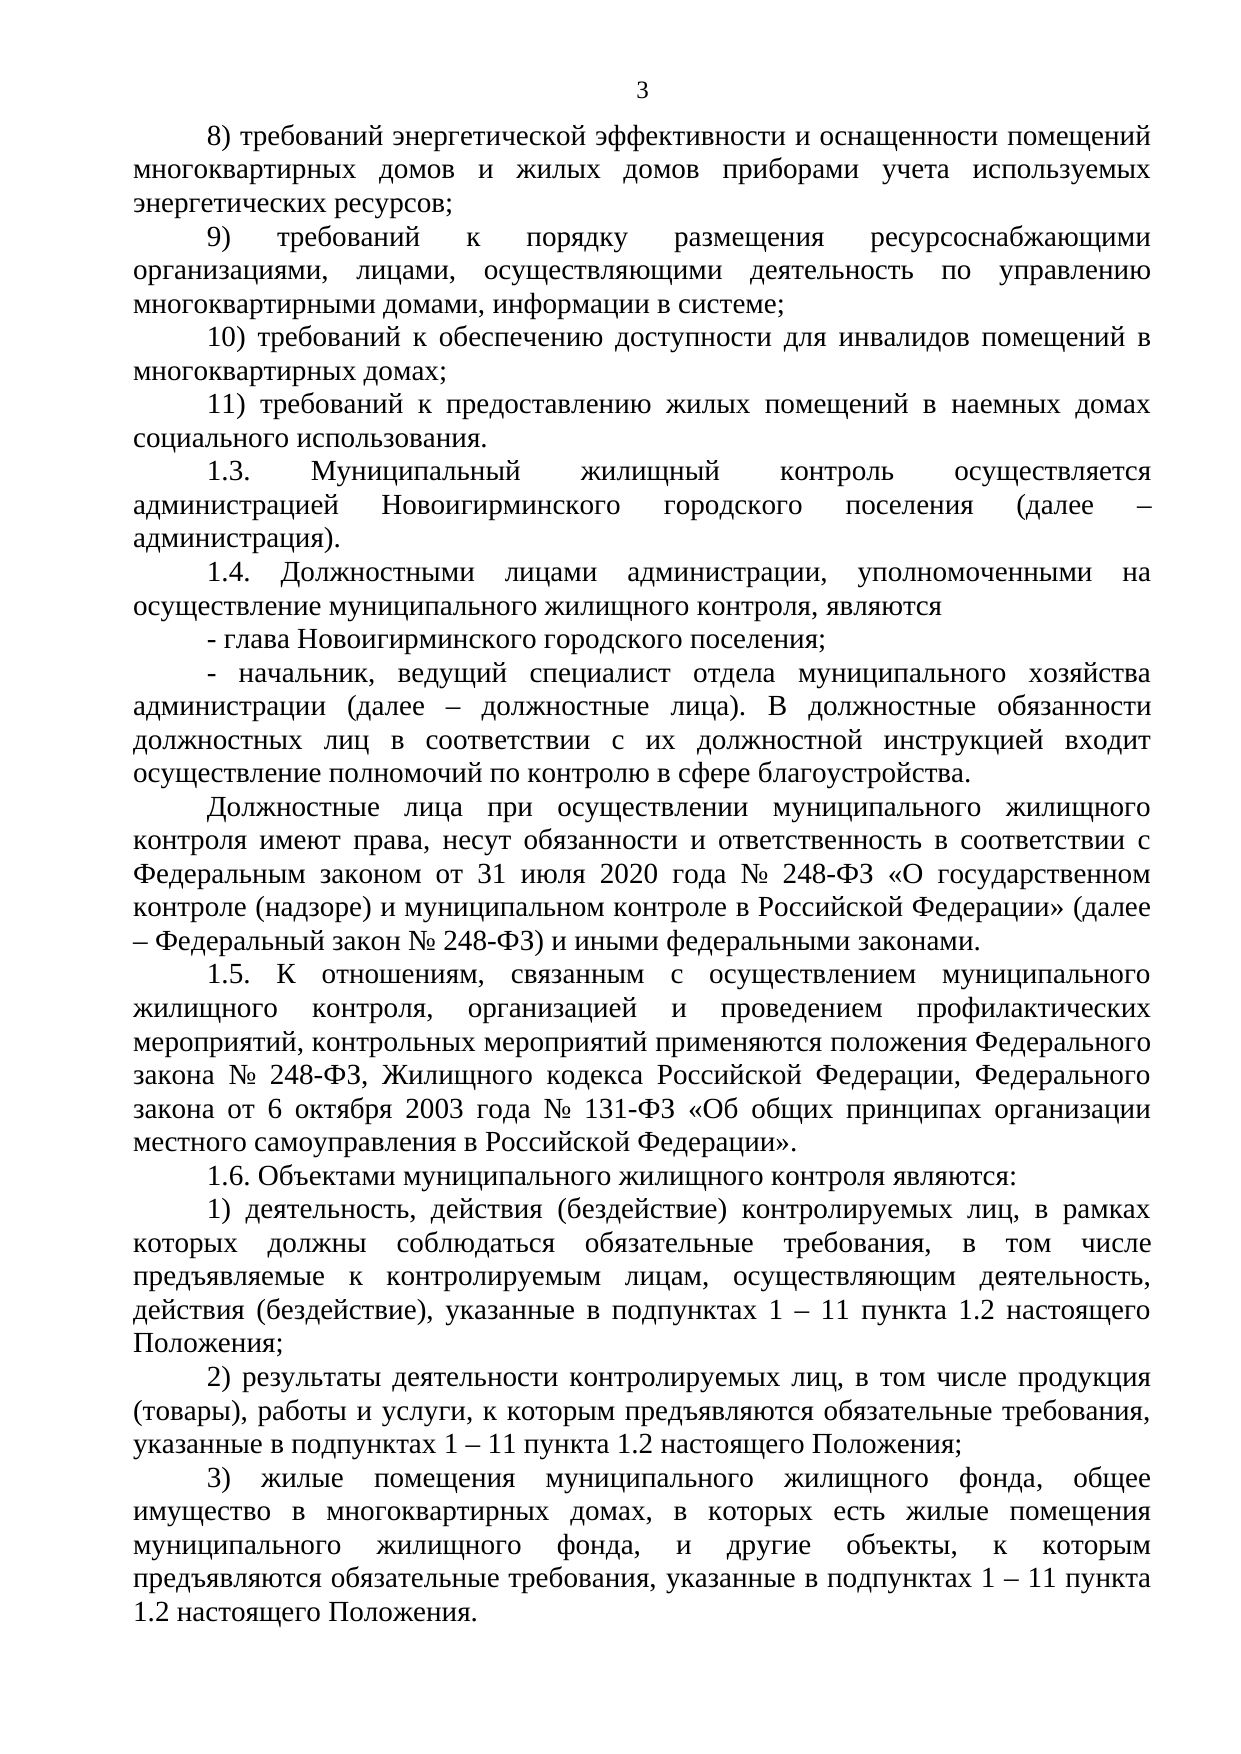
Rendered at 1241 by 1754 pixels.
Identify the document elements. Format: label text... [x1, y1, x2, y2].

text 3) жилые помещения муниципального жилищного фонда, общее имущество в многоквартирных домах, в которых есть жилые помещения муниципального жилищного фонда, и другие объекты, к которым предъявляются обязательные требования, указанные в подпунктах 1 – 11 пункта 1.2 настоящего Положения. [133, 1460, 1152, 1627]
text 2) результаты деятельности контролируемых лиц, в том числе продукция (товары), работы и услуги, к которым предъявляются обязательные требования, указанные в подпунктах 1 – 11 пункта 1.2 настоящего Положения; [133, 1359, 1152, 1460]
text 11) требований к предоставлению жилых помещений в наемных домах социального использования. [133, 386, 1152, 453]
text 8) требований энергетической эффективности и оснащенности помещений многоквартирных домов и жилых домов приборами учета используемых энергетических ресурсов; [133, 118, 1152, 219]
text 1) деятельность, действия (бездействие) контролируемых лиц, в рамках которых должны соблюдаться обязательные требования, в том числе предъявляемые к контролируемым лицам, осуществляющим деятельность, действия (бездействие), указанные в подпунктах 1 – 11 пункта 1.2 настоящего Положения; [133, 1191, 1152, 1359]
text - начальник, ведущий специалист отдела муниципального хозяйства администрации (далее – должностные лица). В должностные обязанности должностных лиц в соответствии с их должностной инструкцией входит осуществление полномочий по контролю в сфере благоустройства. [133, 655, 1152, 789]
text 1.6. Объектами муниципального жилищного контроля являются: [133, 1158, 1152, 1191]
text Должностные лица при осуществлении муниципального жилищного контроля имеют права, несут обязанности и ответственность в соответствии с Федеральным законом от 31 июля 2020 года № 248-ФЗ «О государственном контроле (надзоре) и муниципальном контроле в Российской Федерации» (далее – Федеральный закон № 248-ФЗ) и иными федеральными законами. [133, 789, 1152, 957]
text 10) требований к обеспечению доступности для инвалидов помещений в многоквартирных домах; [133, 319, 1152, 386]
text 1.4. Должностными лицами администрации, уполномоченными на осуществление муниципального жилищного контроля, являются [133, 554, 1152, 621]
text 1.3. Муниципальный жилищный контроль осуществляется администрацией Новоигирминского городского поселения (далее – администрация). [133, 453, 1152, 554]
text 1.5. К отношениям, связанным с осуществлением муниципального жилищного контроля, организацией и проведением профилактических мероприятий, контрольных мероприятий применяются положения Федерального закона № 248-ФЗ, Жилищного кодекса Российской Федерации, Федерального закона от 6 октября 2003 года № 131-ФЗ «Об общих принципах организации местного самоуправления в Российской Федерации». [133, 957, 1152, 1158]
text 9) требований к порядку размещения ресурсоснабжающими организациями, лицами, осуществляющими деятельность по управлению многоквартирными домами, информации в системе; [133, 219, 1152, 319]
text - глава Новоигирминского городского поселения; [133, 621, 1152, 655]
